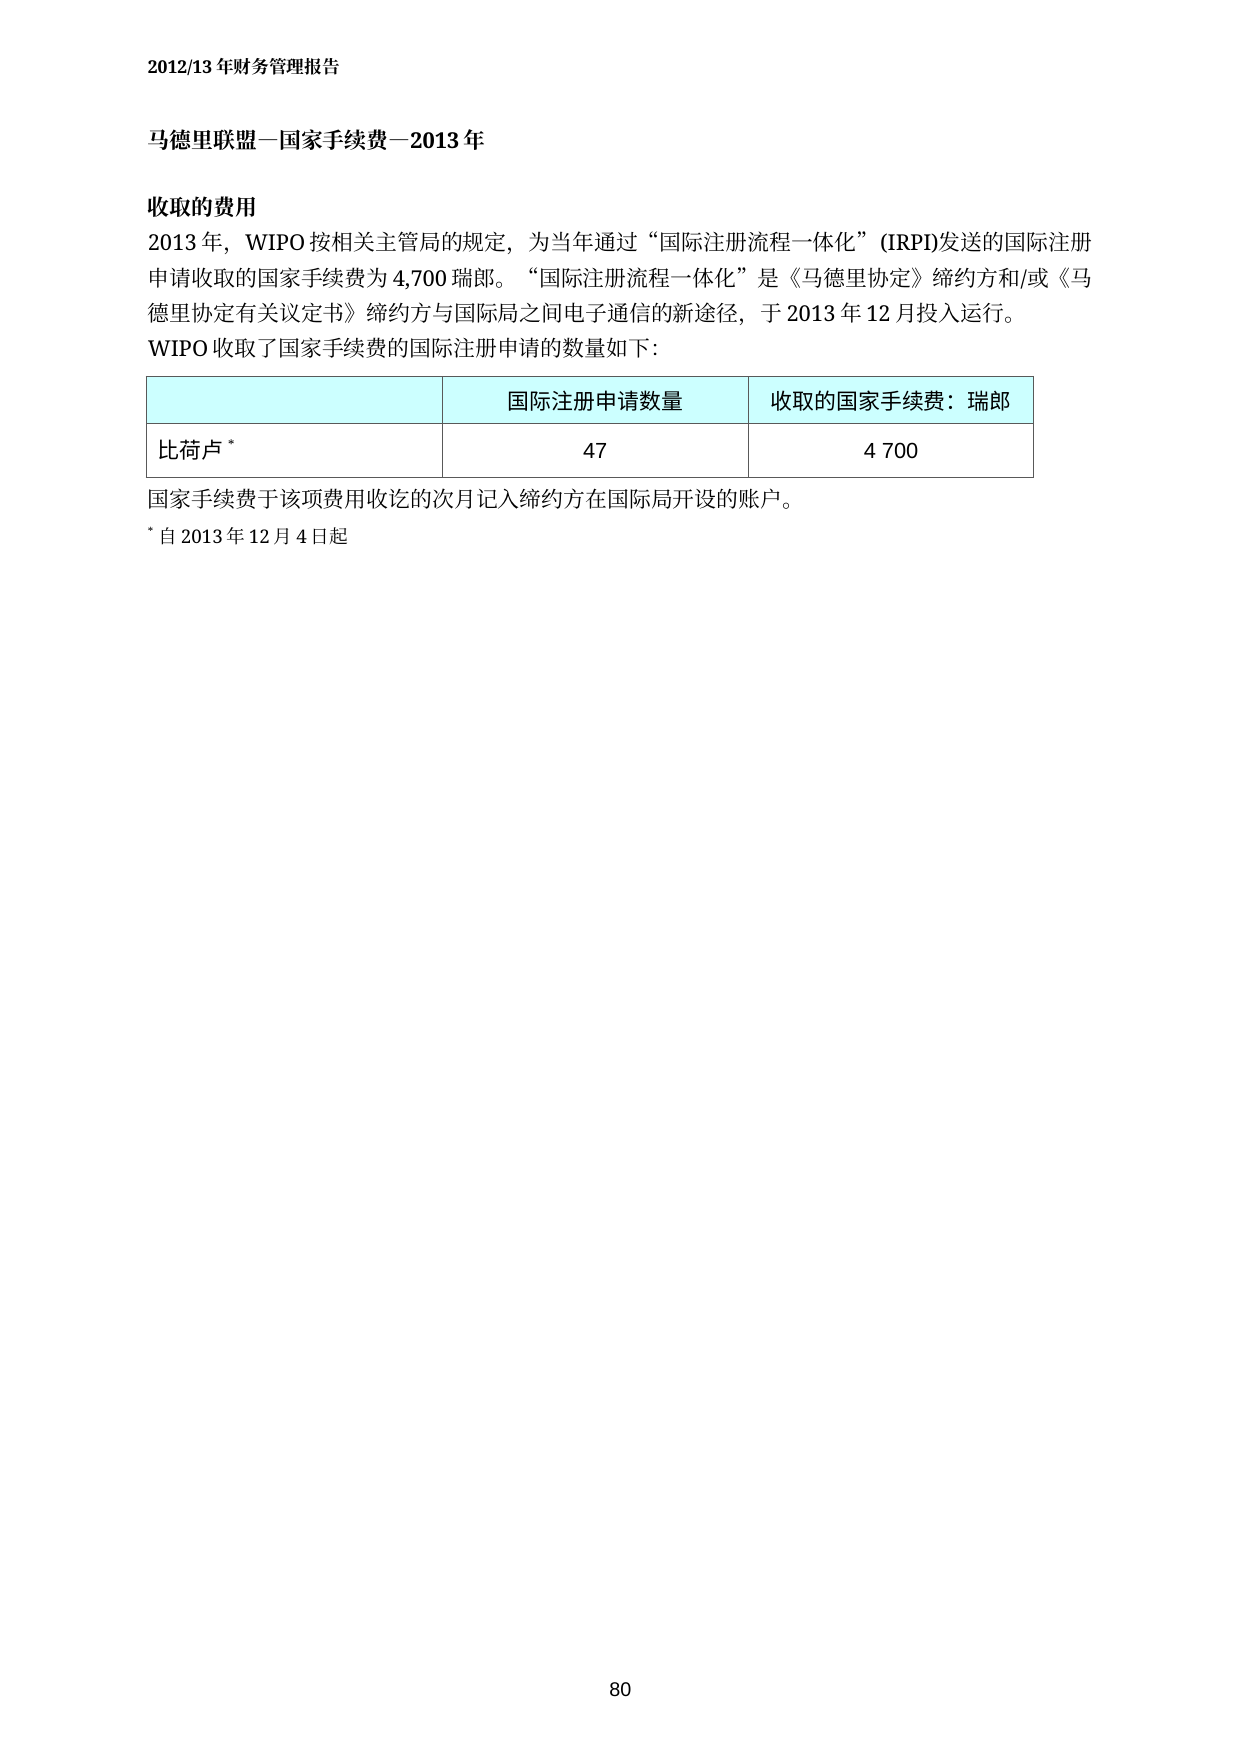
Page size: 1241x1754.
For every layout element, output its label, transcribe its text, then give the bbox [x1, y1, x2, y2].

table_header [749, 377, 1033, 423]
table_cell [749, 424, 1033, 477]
text 2013年，WIPO按相关主管局的规定，为当年通过“国际注册流程一体化”(IRPI)发送的国际注册申请收取的国家手续费为4,700瑞郎。“国际注册流程一体化”是《马德里协定》缔约方和/或《马德里协定有关议定书》缔约方与国际局之间电子通信的新途径，于2013年12月投入运行。 [148, 222, 1092, 328]
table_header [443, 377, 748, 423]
text * 自2013年12月4日起 [148, 514, 1092, 549]
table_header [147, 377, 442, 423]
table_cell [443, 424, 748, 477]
text 收取的费用 [148, 186, 1092, 222]
text WIPO收取了国家手续费的国际注册申请的数量如下： [148, 328, 1092, 363]
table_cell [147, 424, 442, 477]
text 国家手续费于该项费用收讫的次月记入缔约方在国际局开设的账户。 [148, 478, 1092, 514]
subtitle 马德里联盟—国家手续费—2013年 [148, 123, 1092, 155]
